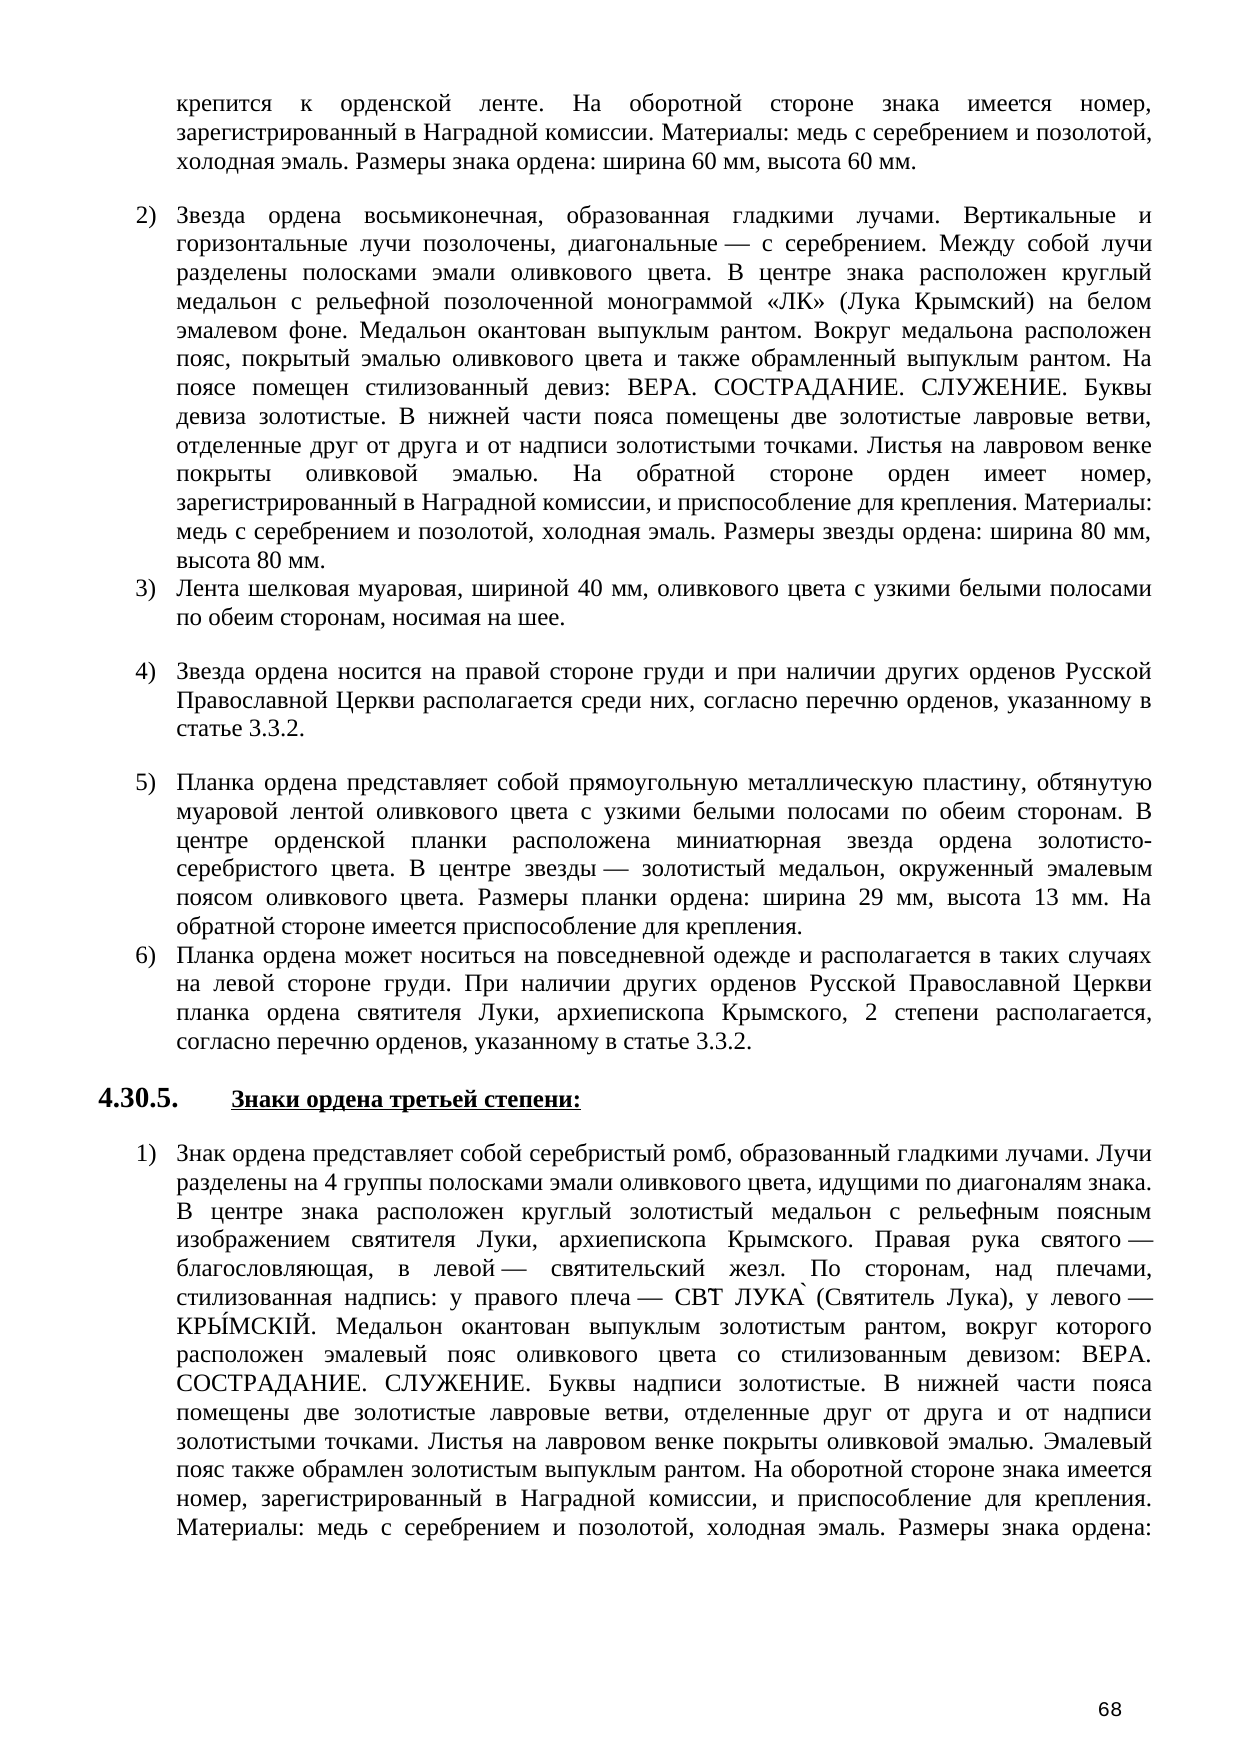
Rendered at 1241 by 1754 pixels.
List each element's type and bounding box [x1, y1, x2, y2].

table_cell [76, 89, 1165, 1541]
